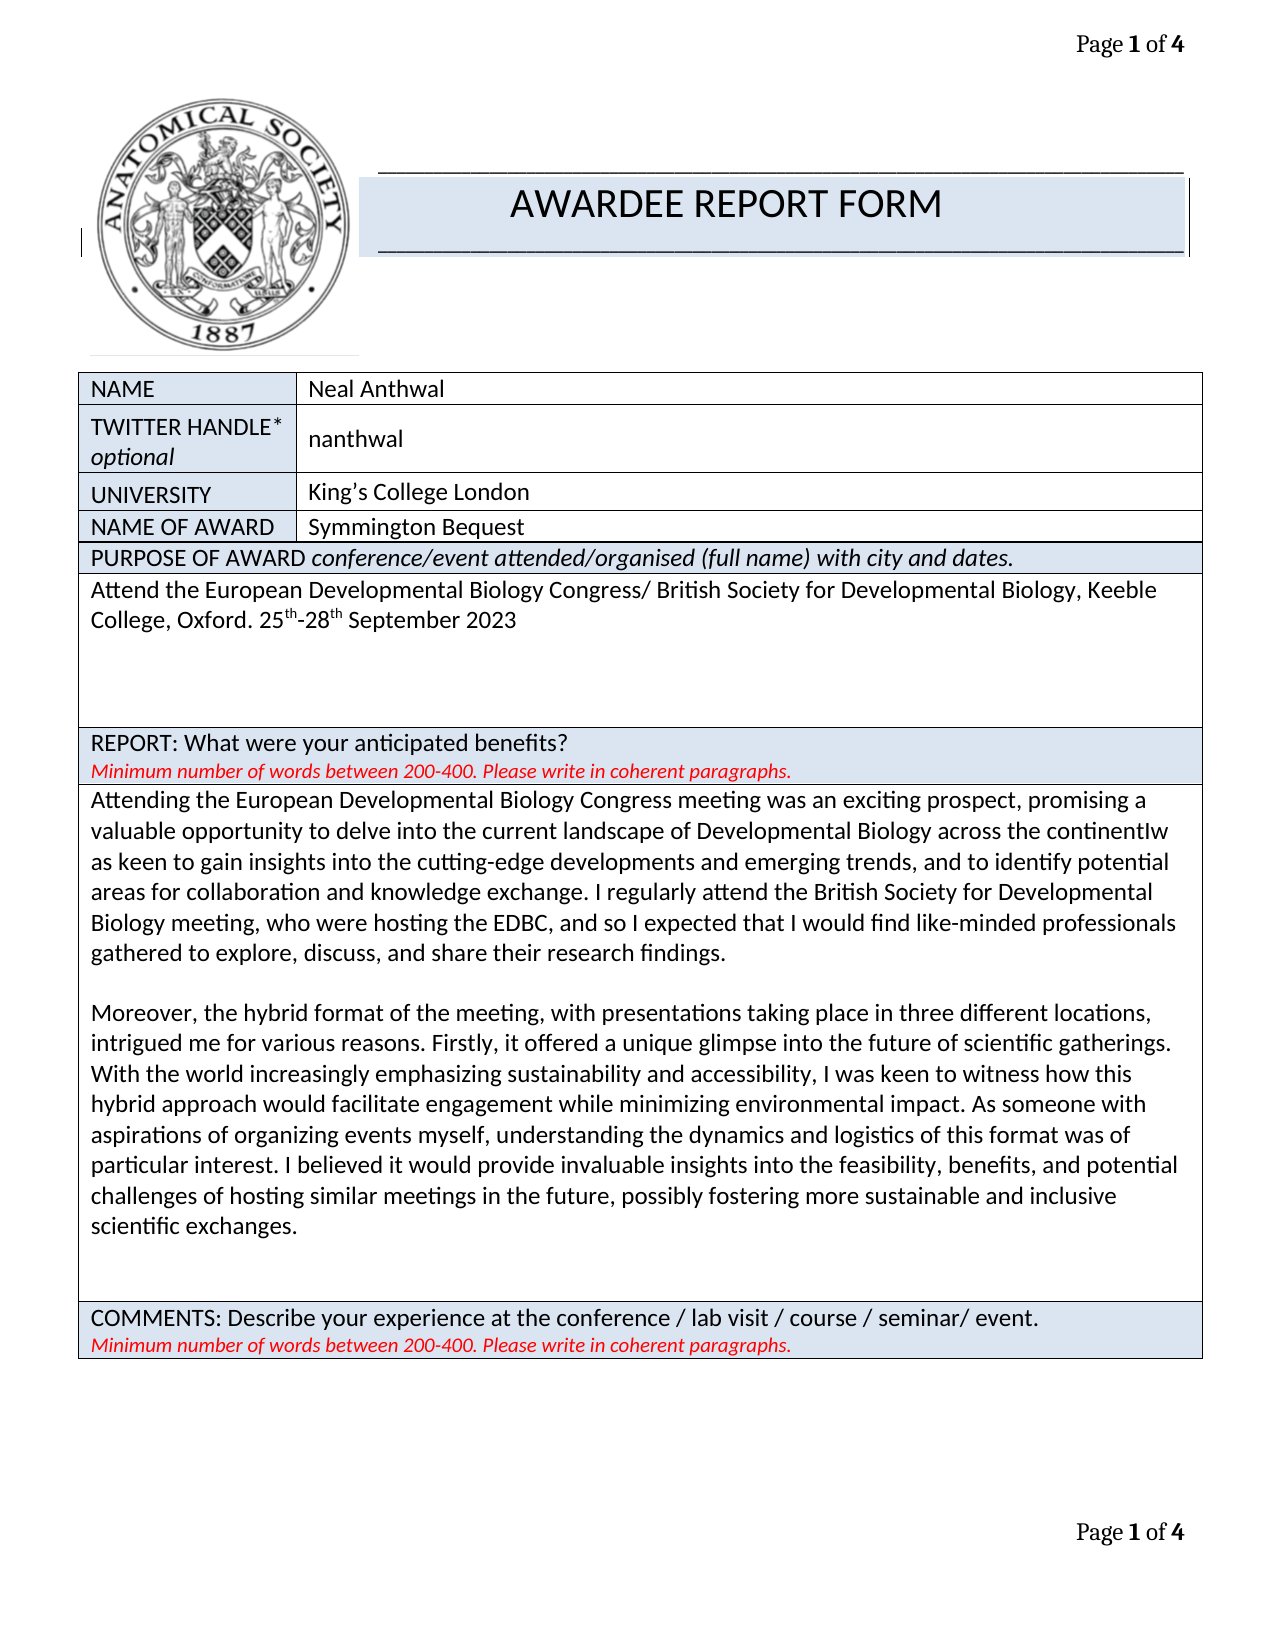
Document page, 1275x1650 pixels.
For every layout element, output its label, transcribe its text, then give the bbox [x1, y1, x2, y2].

text _______________________________________________________________________________________ [359, 149, 1185, 177]
table_cell PURPOSE OF AWARD conference/event attended/organised (full name) with city and dates. [79, 543, 1202, 573]
table_cell TWITTER HANDLE* optional [79, 405, 296, 472]
text AWARDEE REPORT FORM [359, 177, 1185, 228]
table_cell UNIVERSITY [79, 473, 296, 510]
table_cell NAME OF AWARD [79, 511, 296, 541]
table_cell King’s College London [297, 473, 1202, 510]
table_cell nanthwal [297, 405, 1202, 472]
table_cell Attending the European Developmental Biology Congress meeting was an exciting prospect, promising a valuable opportunity to delve into the current landscape of Developmental Biology across the continentIw as keen to gain insights into the cutting-edge developments and emerging trends, and to identify potential areas for collaboration and knowledge exchange. I regularly attend the British Society for Developmental Biology meeting, who were hosting the EDBC, and so I expected that I would find like-minded professionals gathered to explore, discuss, and share their research findings. Moreover, the hybrid format of the meeting, with presentations taking place in three different locations, intrigued me for various reasons. Firstly, it offered a unique glimpse into the future of scientific gatherings. With the world increasingly emphasizing sustainability and accessibility, I was keen to witness how this hybrid approach would facilitate engagement while minimizing environmental impact. As someone with aspirations of organizing events myself, understanding the dynamics and logistics of this format was of particular interest. I believed it would provide invaluable insights into the feasibility, benefits, and potential challenges of hosting similar meetings in the future, possibly fostering more sustainable and inclusive scientific exchanges. [79, 785, 1202, 1301]
table_cell Attend the European Developmental Biology Congress/ British Society for Developmental Biology, Keeble College, Oxford. 25th-28th September 2023 [79, 574, 1202, 727]
table_header Neal Anthwal [297, 373, 1202, 404]
table_header NAME [79, 373, 296, 404]
table_cell REPORT: What were your anticipated benefits? Minimum number of words between 200-400. Please write in coherent paragraphs. [79, 728, 1202, 783]
table_cell Symmington Bequest [297, 511, 1202, 541]
text _______________________________________________________________________________________ [359, 228, 1185, 257]
picture [90, 91, 359, 356]
table_cell COMMENTS: Describe your experience at the conference / lab visit / course / seminar/ event. Minimum number of words between 200-400. Please write in coherent paragraphs. [79, 1302, 1202, 1358]
